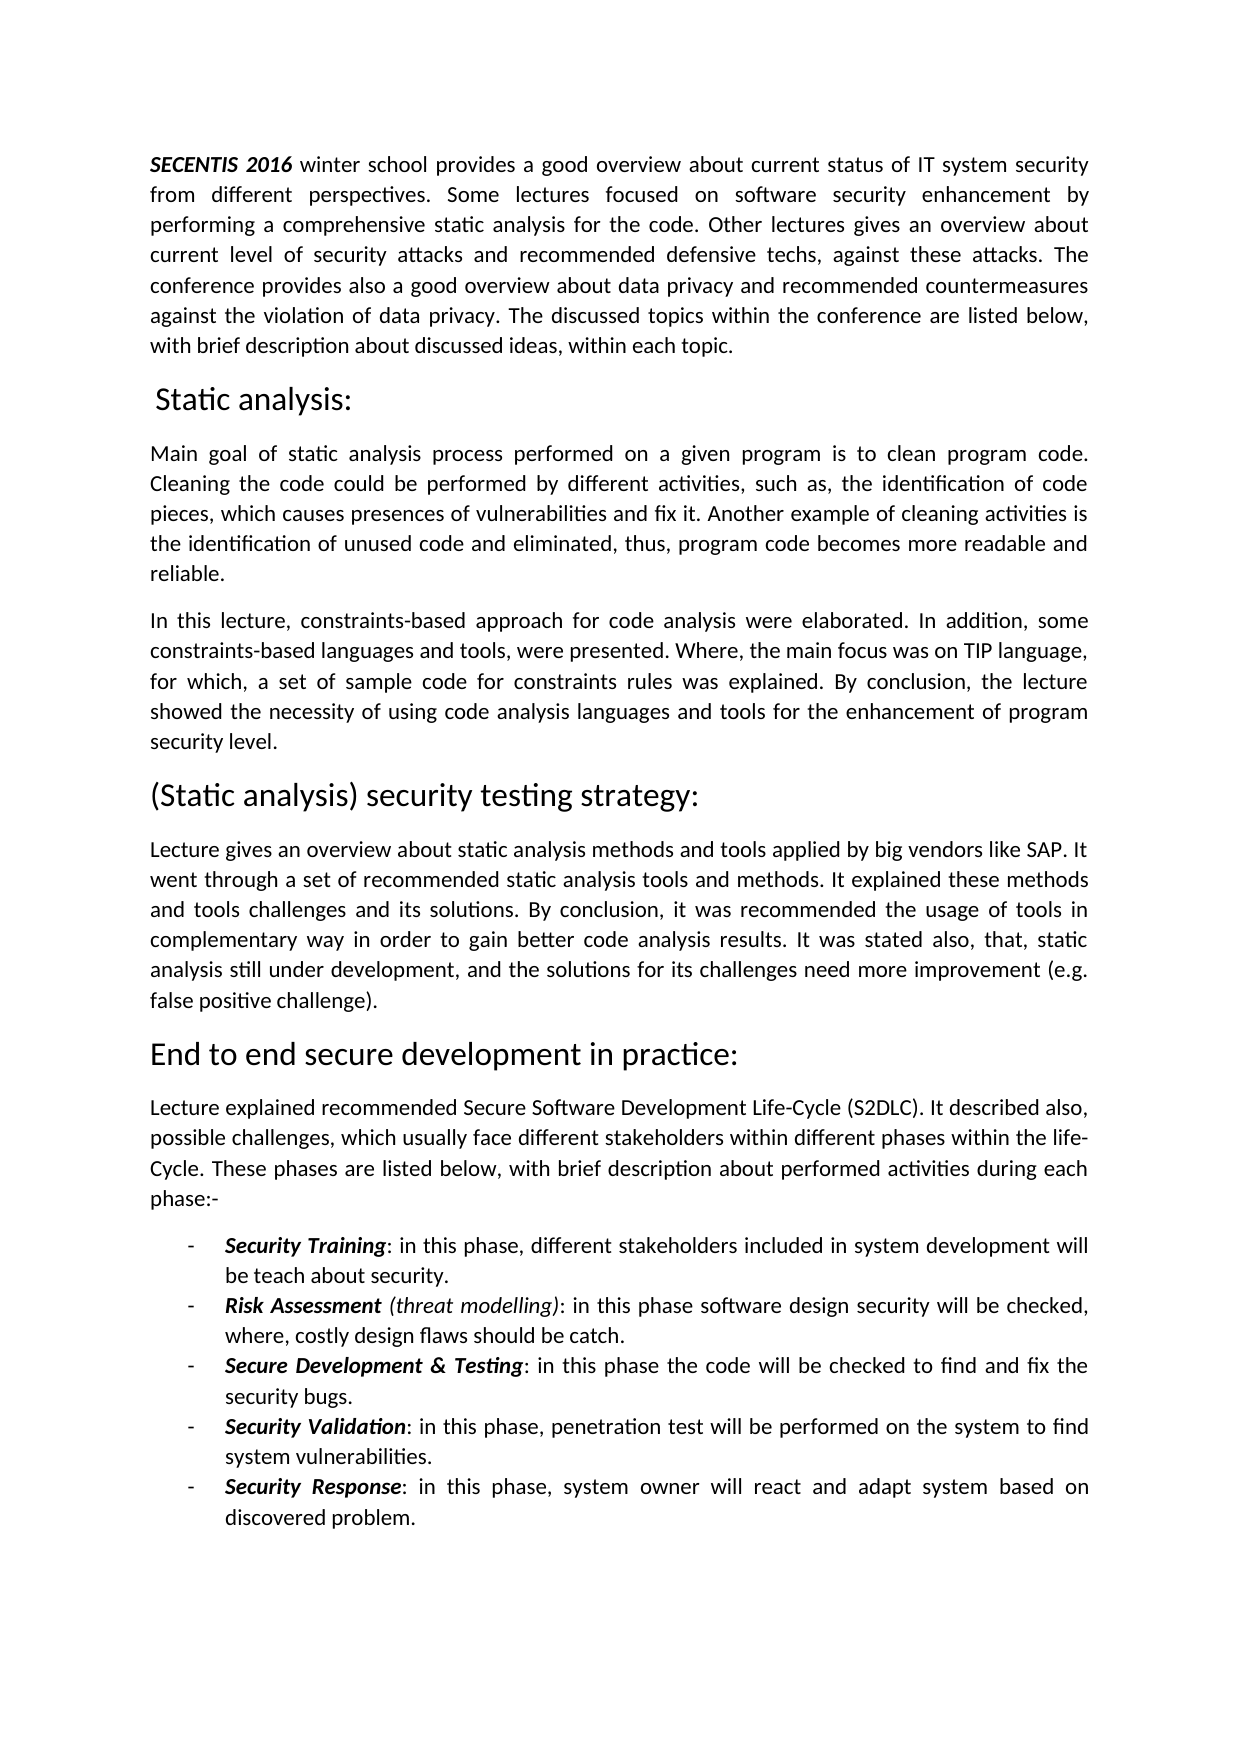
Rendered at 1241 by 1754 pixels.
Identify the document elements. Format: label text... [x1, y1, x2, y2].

text End to end secure development in practice: [150, 1033, 1090, 1073]
list Secure Development & Testing: in this phase the code will be checked to find and fix the security bugs. [187, 1352, 1090, 1410]
text In this lecture, constraints-based approach for code analysis were elaborated. In addition, some constraints-based languages and tools, were presented. Where, the main focus was on TIP language, for which, a set of sample code for constraints rules was explained. By conclusion, the lecture showed the necessity of using code analysis languages and tools for the enhancement of program security level. [150, 606, 1090, 755]
list Security Training: in this phase, different stakeholders included in system development will be teach about security. [187, 1231, 1090, 1289]
list Security Response: in this phase, system owner will react and adapt system based on discovered problem. [187, 1472, 1090, 1531]
text (Static analysis) security testing strategy: [150, 774, 1090, 815]
list Risk Assessment (threat modelling): in this phase software design security will be checked, where, costly design flaws should be catch. [187, 1291, 1090, 1349]
text Static analysis: [150, 378, 1090, 419]
text SECENTIS 2016 winter school provides a good overview about current status of IT system security from different perspectives. Some lectures focused on software security enhancement by performing a comprehensive static analysis for the code. Other lectures gives an overview about current level of security attacks and recommended defensive techs, against these attacks. The conference provides also a good overview about data privacy and recommended countermeasures against the violation of data privacy. The discussed topics within the conference are listed below, with brief description about discussed ideas, within each topic. [150, 150, 1090, 359]
text Main goal of static analysis process performed on a given program is to clean program code. Cleaning the code could be performed by different activities, such as, the identification of code pieces, which causes presences of vulnerabilities and fix it. Another example of cleaning activities is the identification of unused code and eliminated, thus, program code becomes more readable and reliable. [150, 439, 1090, 588]
text Lecture explained recommended Secure Software Development Life-Cycle (S2DLC). It described also, possible challenges, which usually face different stakeholders within different phases within the life-Cycle. These phases are listed below, with brief description about performed activities during each phase:- [150, 1093, 1090, 1212]
text Lecture gives an overview about static analysis methods and tools applied by big vendors like SAP. It went through a set of recommended static analysis tools and methods. It explained these methods and tools challenges and its solutions. By conclusion, it was recommended the usage of tools in complementary way in order to gain better code analysis results. It was stated also, that, static analysis still under development, and the solutions for its challenges need more improvement (e.g. false positive challenge). [150, 835, 1090, 1014]
list Security Validation: in this phase, penetration test will be performed on the system to find system vulnerabilities. [187, 1412, 1090, 1470]
